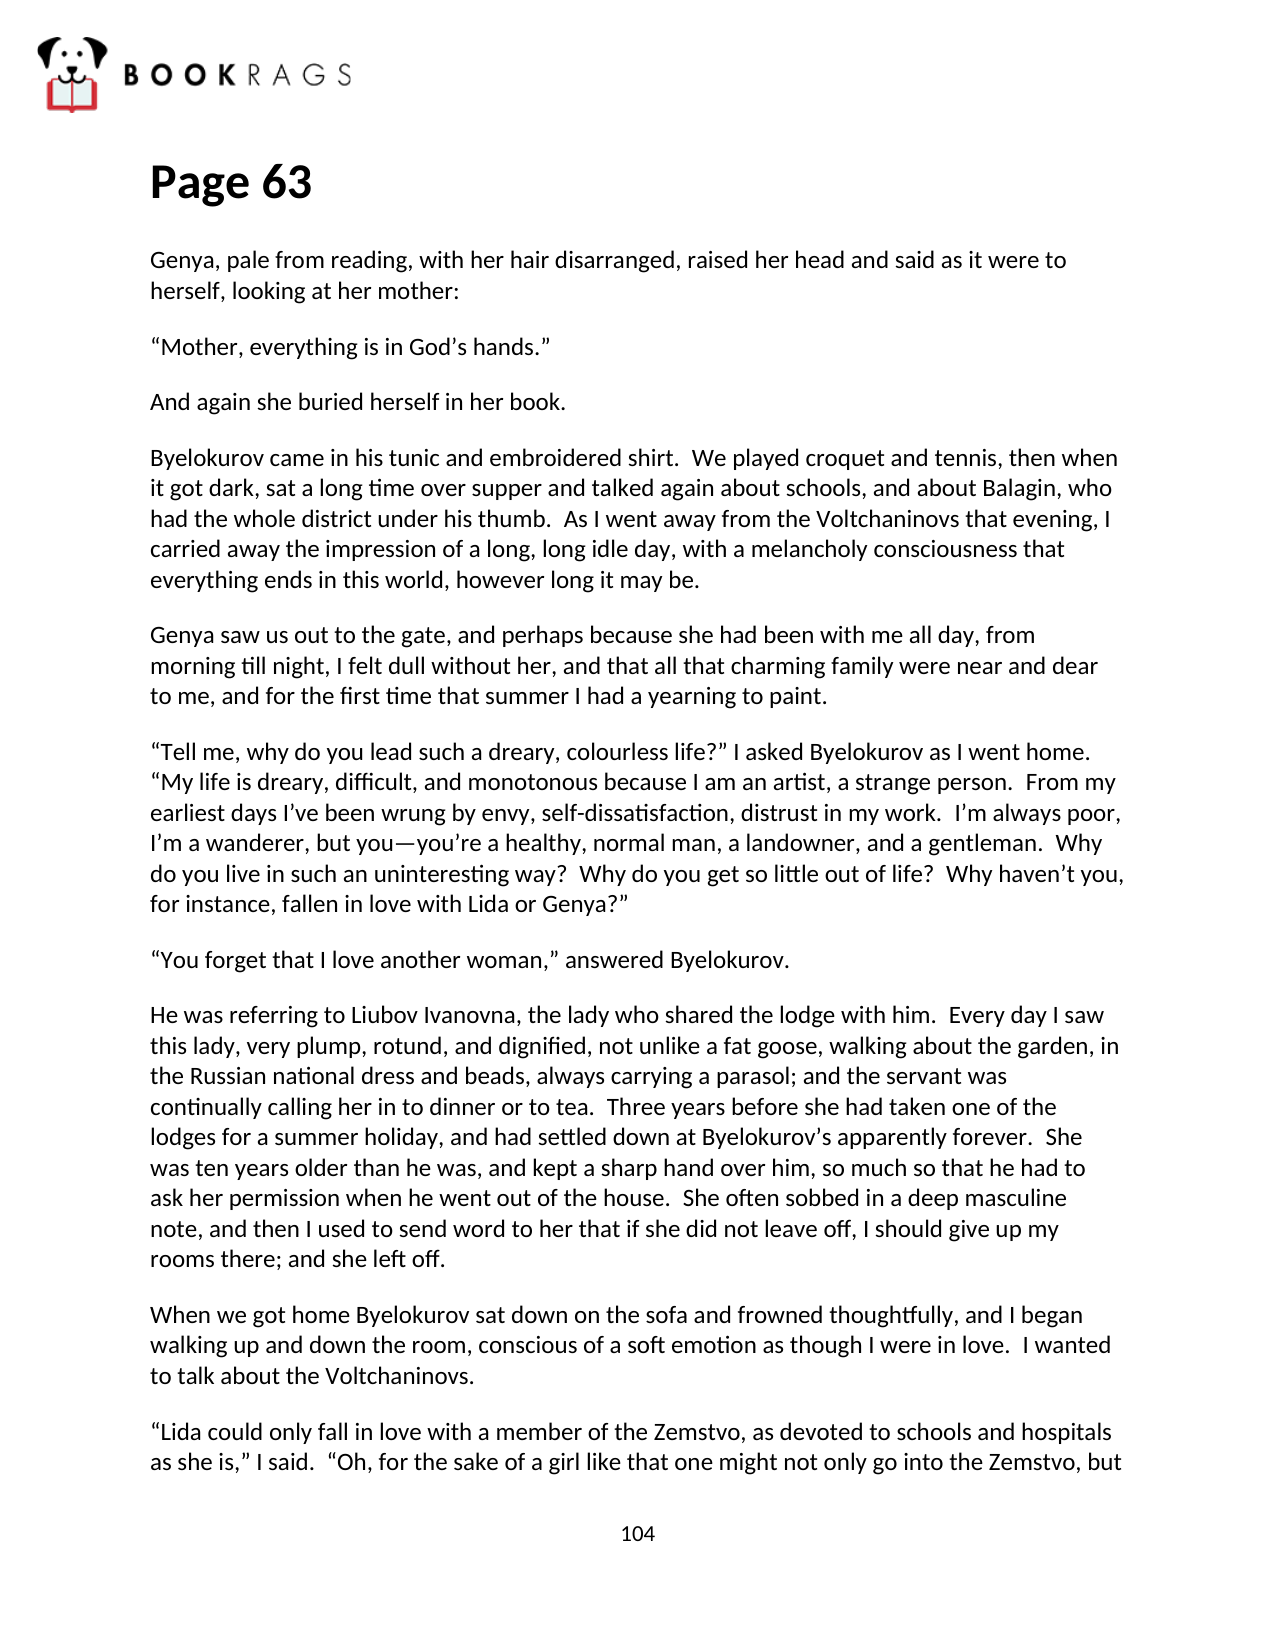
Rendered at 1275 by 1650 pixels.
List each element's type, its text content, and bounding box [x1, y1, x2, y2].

text Byelokurov came in his tunic and embroidered shirt. We played croquet and tennis, then when it got dark, sat a long time over supper and talked again about schools, and about Balagin, who had the whole district under his thumb. As I went away from the Voltchaninovs that evening, I carried away the impression of a long, long idle day, with a melancholy consciousness that everything ends in this world, however long it may be. [150, 442, 1125, 594]
text “Mother, everything is in God’s hands.” [150, 331, 1125, 361]
text When we got home Byelokurov sat down on the sofa and frowned thoughtfully, and I began walking up and down the room, conscious of a soft emotion as though I were in love. I wanted to talk about the Voltchaninovs. [150, 1299, 1125, 1391]
text Genya, pale from reading, with her hair disarranged, raised her head and said as it were to herself, looking at her mother: [150, 244, 1125, 306]
text “You forget that I love another woman,” answered Byelokurov. [150, 944, 1125, 974]
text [150, 1416, 1125, 1477]
text He was referring to Liubov Ivanovna, the lady who shared the lodge with him. Every day I saw this lady, very plump, rotund, and dignified, not unlike a fat goose, walking about the garden, in the Russian national dress and beads, always carrying a parasol; and the servant was continually calling her in to dinner or to tea. Three years before she had taken one of the lodges for a summer holiday, and had settled down at Byelokurov’s apparently forever. She was ten years older than he was, and kept a sharp hand over him, so much so that he had to ask her permission when he went out of the house. She often sobbed in a deep masculine note, and then I used to send word to her that if she did not leave off, I should give up my rooms there; and she left off. [150, 999, 1125, 1274]
text Genya saw us out to the gate, and perhaps because she had been with me all day, from morning till night, I felt dull without her, and that all that charming family were near and dear to me, and for the first time that summer I had a yearning to paint. [150, 619, 1125, 711]
text Page 63 [150, 150, 1125, 211]
picture [37, 37, 351, 113]
text “Tell me, why do you lead such a dreary, colourless life?” I asked Byelokurov as I went home. “My life is dreary, difficult, and monotonous because I am an artist, a strange person. From my earliest days I’ve been wrung by envy, self-dissatisfaction, distrust in my work. I’m always poor, I’m a wanderer, but you—­you’re a healthy, normal man, a landowner, and a gentleman. Why do you live in such an uninteresting way? Why do you get so little out of life? Why haven’t you, for instance, fallen in love with Lida or Genya?” [150, 736, 1125, 919]
text And again she buried herself in her book. [150, 386, 1125, 417]
